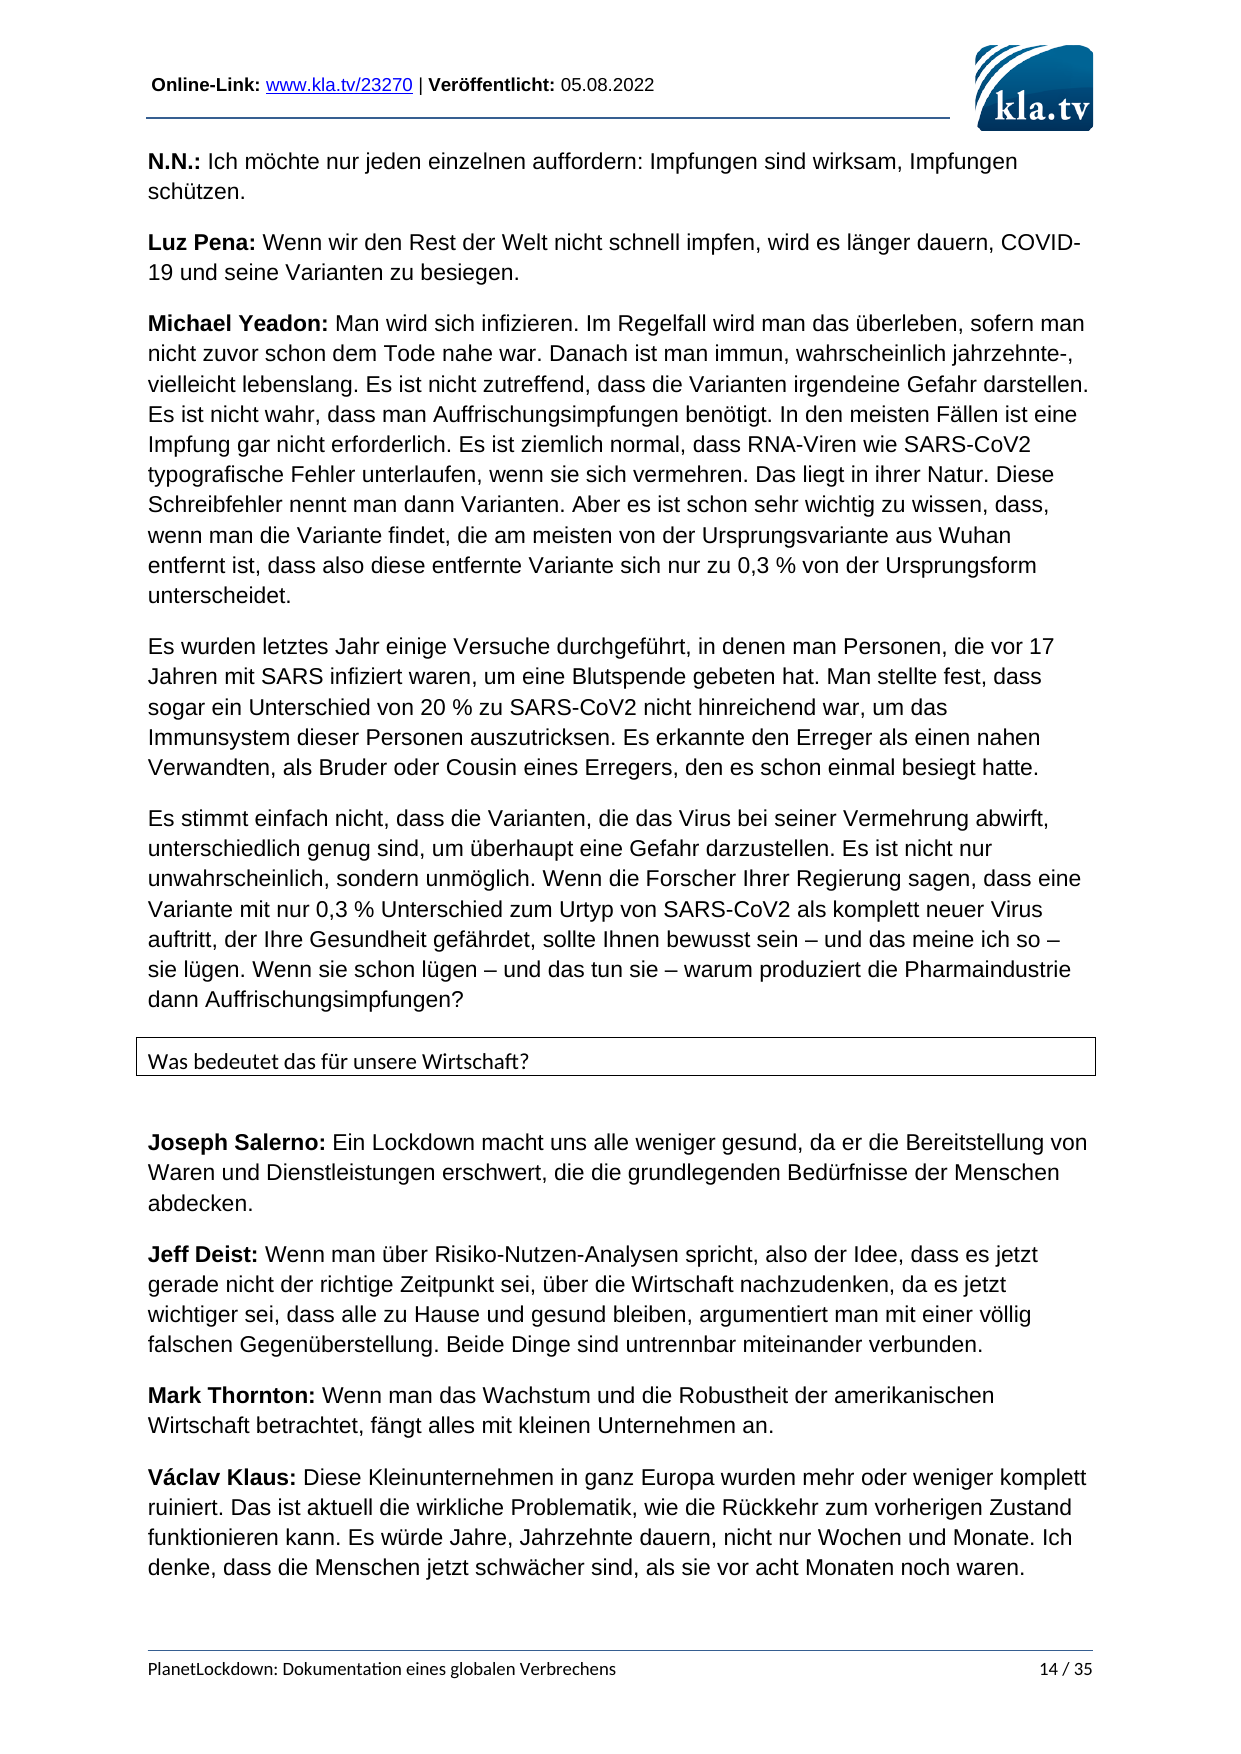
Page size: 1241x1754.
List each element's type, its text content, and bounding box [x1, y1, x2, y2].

picture [1084, 45, 1093, 51]
text Michael Yeadon: Man wird sich infizieren. Im Regelfall wird man das überleben, sofern man nicht zuvor schon dem Tode nahe war. Danach ist man immun, wahrscheinlich jahrzehnte-, vielleicht lebenslang. Es ist nicht zutreffend, dass die Varianten irgendeine Gefahr darstellen. Es ist nicht wahr, dass man Auffrischungsimpfungen benötigt. In den meisten Fällen ist eine Impfung gar nicht erforderlich. Es ist ziemlich normal, dass RNA-Viren wie SARS-CoV2 typografische Fehler unterlaufen, wenn sie sich vermehren. Das liegt in ihrer Natur. Diese Schreibfehler nennt man dann Varianten. Aber es ist schon sehr wichtig zu wissen, dass, wenn man die Variante findet, die am meisten von der Ursprungsvariante aus Wuhan entfernt ist, dass also diese entfernte Variante sich nur zu 0,3 % von der Ursprungsform unterscheidet. [148, 310, 1093, 608]
text Jeff Deist: Wenn man über Risiko-Nutzen-Analysen spricht, also der Idee, dass es jetzt gerade nicht der richtige Zeitpunkt sei, über die Wirtschaft nachzudenken, da es jetzt wichtiger sei, dass alle zu Hause und gesund bleiben, argumentiert man mit einer völlig falschen Gegenüberstellung. Beide Dinge sind untrennbar miteinander verbunden. [148, 1241, 1093, 1358]
text Václav Klaus: Diese Kleinunternehmen in ganz Europa wurden mehr oder weniger komplett ruiniert. Das ist aktuell die wirkliche Problematik, wie die Rückkehr zum vorherigen Zustand funktionieren kann. Es würde Jahre, Jahrzehnte dauern, nicht nur Wochen und Monate. Ich denke, dass die Menschen jetzt schwächer sind, als sie vor acht Monaten noch waren. [148, 1463, 1093, 1581]
table_header Was bedeutet das für unsere Wirtschaft? [137, 1038, 1095, 1075]
text Mark Thornton: Wenn man das Wachstum und die Robustheit der amerikanischen Wirtschaft betrachtet, fängt alles mit kleinen Unternehmen an. [148, 1382, 1093, 1439]
text Es wurden letztes Jahr einige Versuche durchgeführt, in denen man Personen, die vor 17 Jahren mit SARS infiziert waren, um eine Blutspende gebeten hat. Man stellte fest, dass sogar ein Unterschied von 20 % zu SARS-CoV2 nicht hinreichend war, um das Immunsystem dieser Personen auszutricksen. Es erkannte den Erreger als einen nahen Verwandten, als Bruder oder Cousin eines Erregers, den es schon einmal besiegt hatte. [148, 633, 1093, 780]
text Joseph Salerno: Ein Lockdown macht uns alle weniger gesund, da er die Bereitstellung von Waren und Dienstleistungen erschwert, die die grundlegenden Bedürfnisse der Menschen abdecken. [148, 1129, 1093, 1216]
text Luz Pena: Wenn wir den Rest der Welt nicht schnell impfen, wird es länger dauern, COVID-19 und seine Varianten zu besiegen. [148, 229, 1093, 285]
text Es stimmt einfach nicht, dass die Varianten, die das Virus bei seiner Vermehrung abwirft, unterschiedlich genug sind, um überhaupt eine Gefahr darzustellen. Es ist nicht nur unwahrscheinlich, sondern unmöglich. Wenn die Forscher Ihrer Regierung sagen, dass eine Variante mit nur 0,3 % Unterschied zum Urtyp von SARS-CoV2 als komplett neuer Virus auftritt, der Ihre Gesundheit gefährdet, sollte Ihnen bewusst sein – und das meine ich so – sie lügen. Wenn sie schon lügen – und das tun sie – warum produziert die Pharmaindustrie dann Auffrischungsimpfungen? [148, 805, 1093, 1012]
text N.N.: Ich möchte nur jeden einzelnen auffordern: Impfungen sind wirksam, Impfungen schützen. [148, 148, 1093, 204]
picture [974, 45, 1093, 130]
